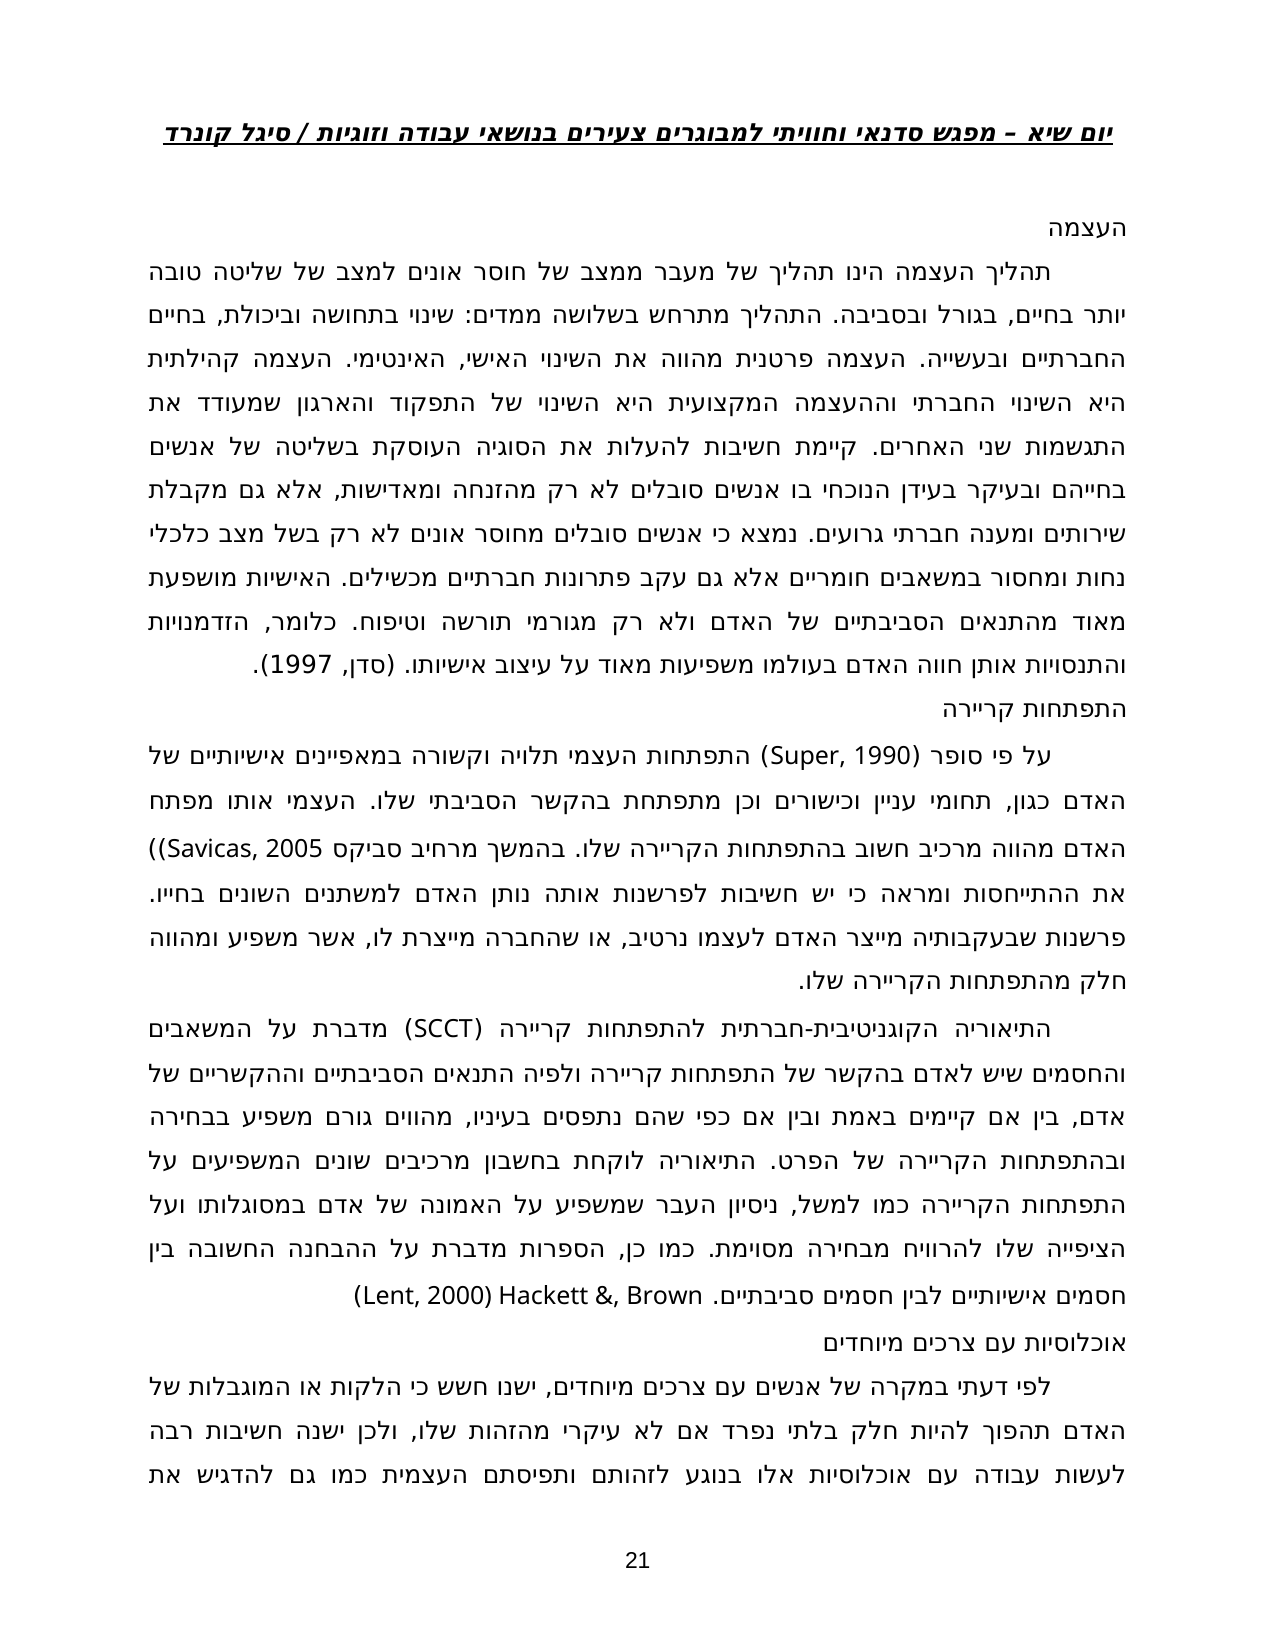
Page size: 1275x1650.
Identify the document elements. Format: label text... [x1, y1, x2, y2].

text תהליך העצמה הינו תהליך של מעבר ממצב של חוסר אונים למצב של שליטה טובה יותר בחיים, בגורל ובסביבה. התהליך מתרחש בשלושה ממדים: שינוי בתחושה וביכולת, בחיים החברתיים ובעשייה. העצמה פרטנית מהווה את השינוי האישי, האינטימי. העצמה קהילתית היא השינוי החברתי וההעצמה המקצועית היא השינוי של התפקוד והארגון שמעודד את התגשמות שני האחרים. קיימת חשיבות להעלות את הסוגיה העוסקת בשליטה של אנשים בחייהם ובעיקר בעידן הנוכחי בו אנשים סובלים לא רק מהזנחה ומאדישות, אלא גם מקבלת שירותים ומענה חברתי גרועים. נמצא כי אנשים סובלים מחוסר אונים לא רק בשל מצב כלכלי נחות ומחסור במשאבים חומריים אלא גם עקב פתרונות חברתיים מכשילים. האישיות מושפעת מאוד מהתנאים הסביבתיים של האדם ולא רק מגורמי תורשה וטיפוח. כלומר, הזדמנויות והתנסויות אותן חווה האדם בעולמו משפיעות מאוד על עיצוב אישיותו. (סדן, 1997). [148, 257, 1127, 679]
text אוכלוסיות עם צרכים מיוחדים [148, 1329, 1127, 1358]
text על פי סופר (Super, 1990) התפתחות העצמי תלויה וקשורה במאפיינים אישיותיים של האדם כגון, תחומי עניין וכישורים וכן מתפתחת בהקשר הסביבתי שלו. העצמי אותו מפתח האדם מהווה מרכיב חשוב בהתפתחות הקריירה שלו. בהמשך מרחיב סביקס Savicas, 2005)) את ההתייחסות ומראה כי יש חשיבות לפרשנות אותה נותן האדם למשתנים השונים בחייו. פרשנות שבעקבותיה מייצר האדם לעצמו נרטיב, או שהחברה מייצרת לו, אשר משפיע ומהווה חלק מהתפתחות הקריירה שלו. [148, 738, 1127, 996]
text התיאוריה הקוגניטיבית-חברתית להתפתחות קריירה (SCCT) מדברת על המשאבים והחסמים שיש לאדם בהקשר של התפתחות קריירה ולפיה התנאים הסביבתיים וההקשריים של אדם, בין אם קיימים באמת ובין אם כפי שהם נתפסים בעיניו, מהווים גורם משפיע בבחירה ובהתפתחות הקריירה של הפרט. התיאוריה לוקחת בחשבון מרכיבים שונים המשפיעים על התפתחות הקריירה כמו למשל, ניסיון העבר שמשפיע על האמונה של אדם במסוגלותו ועל הציפייה שלו להרוויח מבחירה מסוימת. כמו כן, הספרות מדברת על ההבחנה החשובה בין חסמים אישיותיים לבין חסמים סביבתיים. Lent, 2000) Hackett &, Brown) [148, 1010, 1127, 1312]
text יום שיא – מפגש סדנאי וחוויתי למבוגרים צעירים בנושאי עבודה וזוגיות / סיגל קונרד [148, 118, 1127, 147]
text התפתחות קריירה [148, 694, 1127, 723]
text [148, 1372, 1127, 1489]
subtitle העצמה [148, 213, 1127, 242]
